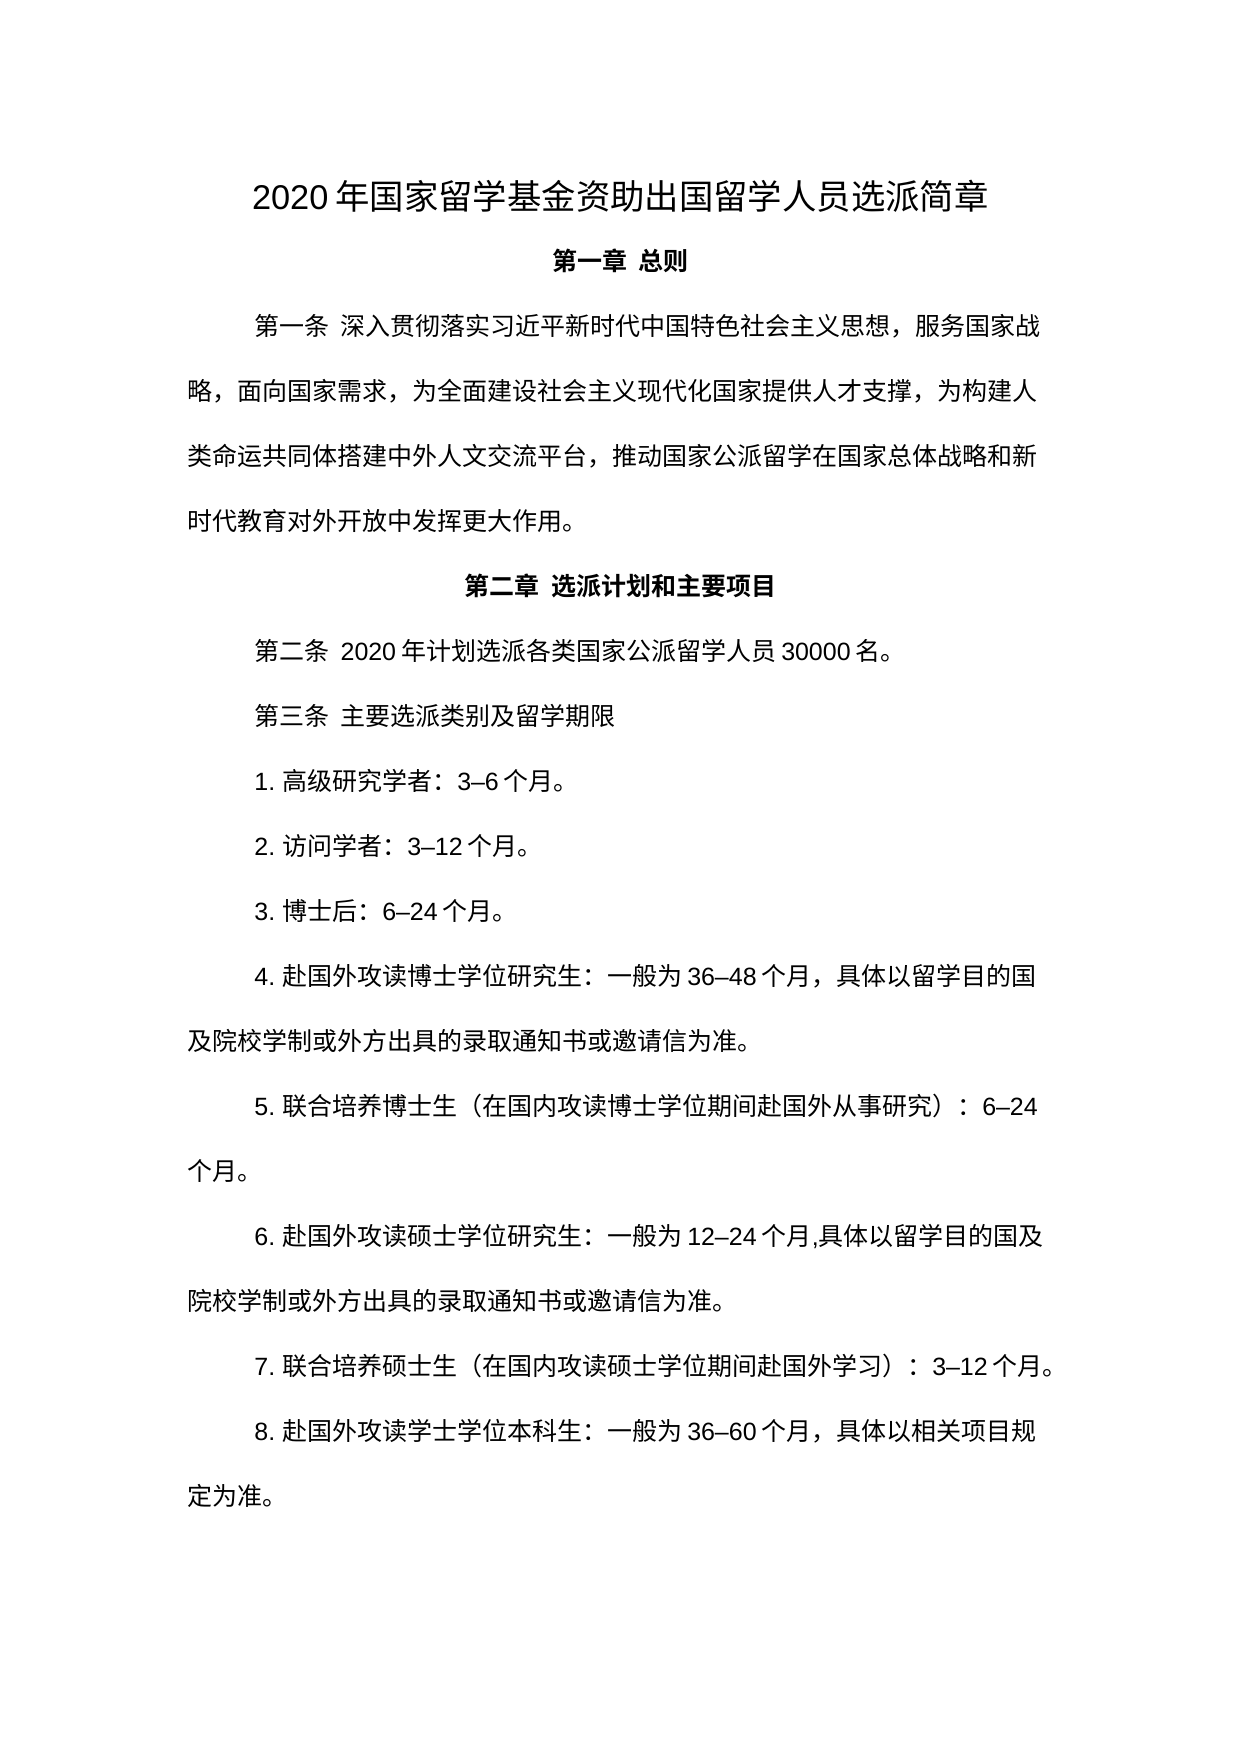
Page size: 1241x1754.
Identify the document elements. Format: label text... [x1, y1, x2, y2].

text 第二条 2020年计划选派各类国家公派留学人员30000名。 [187, 617, 1053, 682]
text 4. 赴国外攻读博士学位研究生：一般为36–48个月，具体以留学目的国及院校学制或外方出具的录取通知书或邀请信为准。 [187, 942, 1053, 1072]
text 2. 访问学者：3–12个月。 [187, 812, 1053, 877]
text 3. 博士后：6–24个月。 [187, 877, 1053, 942]
text 第一章 总则 [187, 227, 1053, 292]
text 2020年国家留学基金资助出国留学人员选派简章 [187, 162, 1053, 227]
text 第一条 深入贯彻落实习近平新时代中国特色社会主义思想，服务国家战略，面向国家需求，为全面建设社会主义现代化国家提供人才支撑，为构建人类命运共同体搭建中外人文交流平台，推动国家公派留学在国家总体战略和新时代教育对外开放中发挥更大作用。 [187, 292, 1053, 552]
text 第三条 主要选派类别及留学期限 [187, 682, 1053, 747]
text 6. 赴国外攻读硕士学位研究生：一般为12–24个月,具体以留学目的国及院校学制或外方出具的录取通知书或邀请信为准。 [187, 1202, 1053, 1332]
text 1. 高级研究学者：3–6个月。 [187, 747, 1053, 812]
text 8. 赴国外攻读学士学位本科生：一般为36–60个月，具体以相关项目规定为准。 [187, 1397, 1053, 1527]
text 7. 联合培养硕士生（在国内攻读硕士学位期间赴国外学习）：3–12个月。 [187, 1332, 1053, 1397]
text 第二章 选派计划和主要项目 [187, 552, 1053, 617]
text 5. 联合培养博士生（在国内攻读博士学位期间赴国外从事研究）：6–24个月。 [187, 1072, 1053, 1202]
